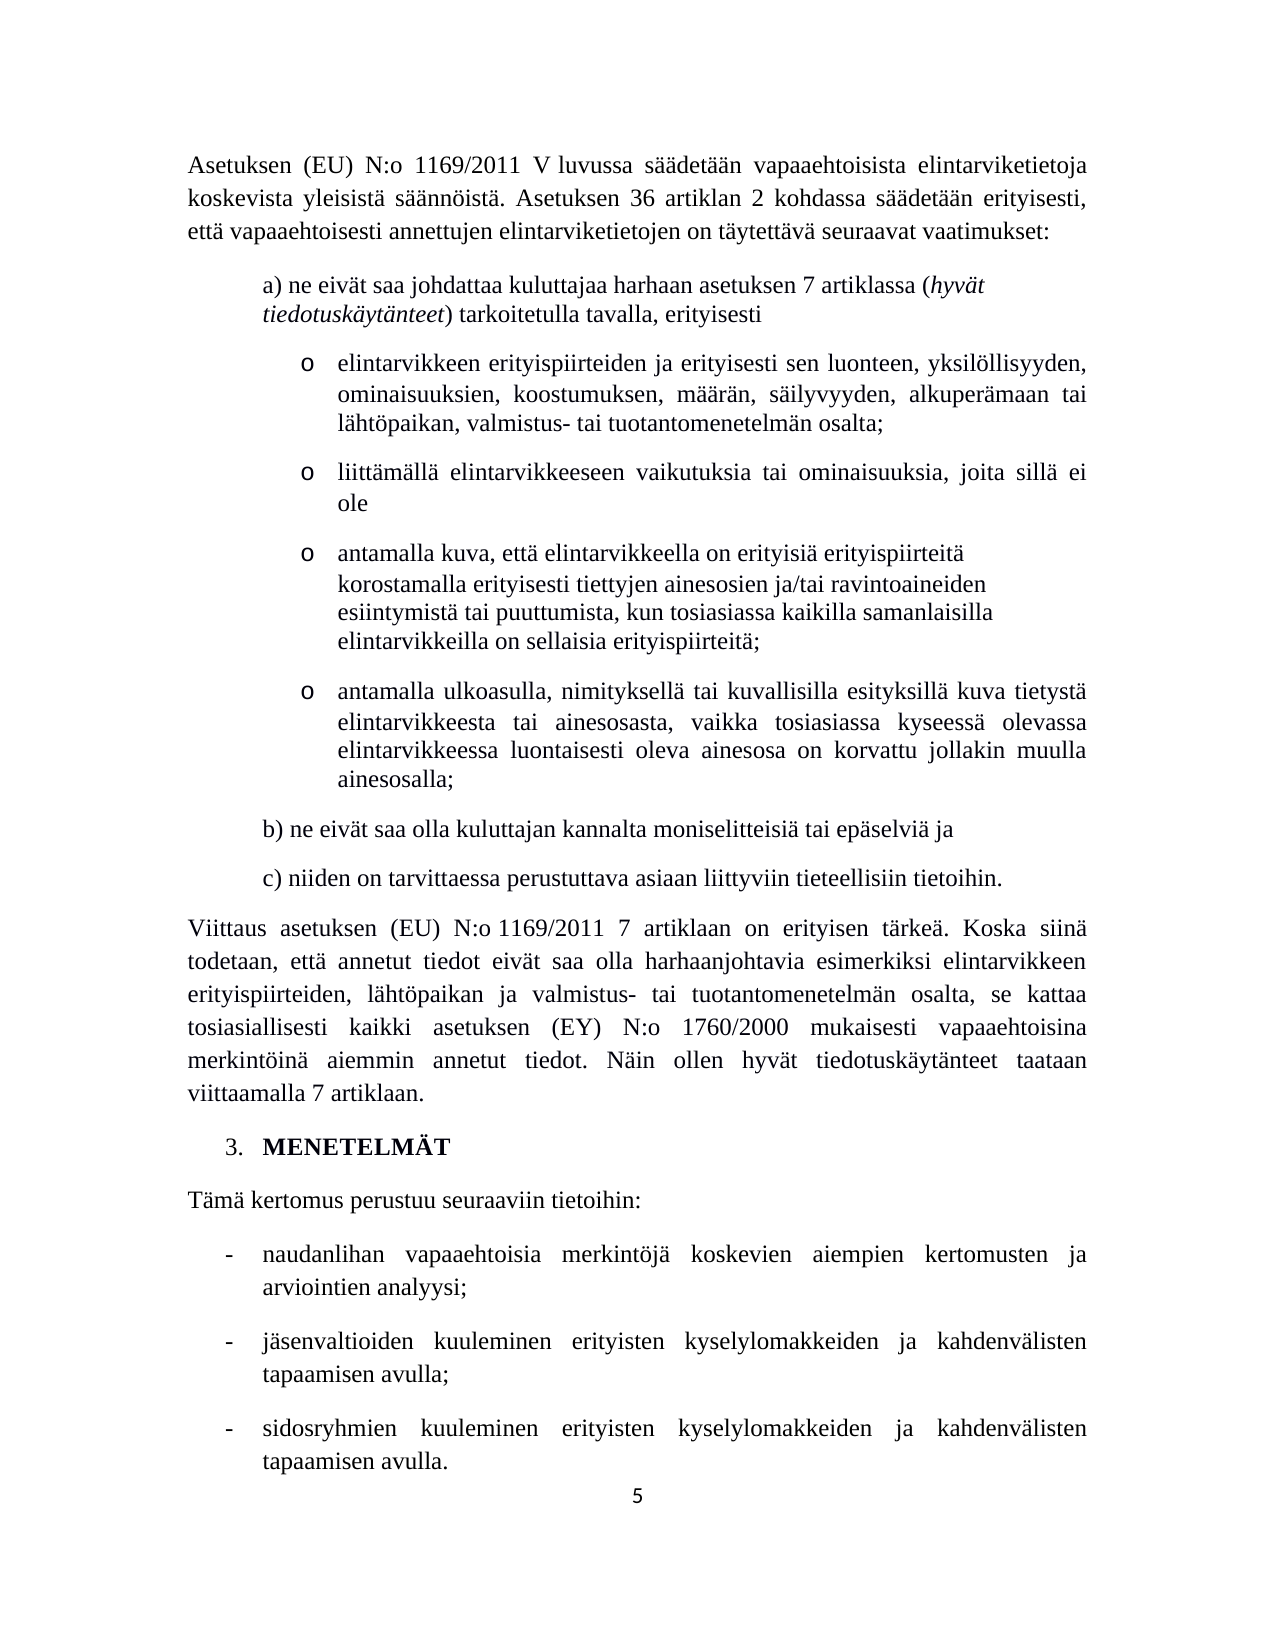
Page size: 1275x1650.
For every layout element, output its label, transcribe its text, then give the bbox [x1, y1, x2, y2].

list elintarvikkeen erityispiirteiden ja erityisesti sen luonteen, yksilöllisyyden, ominaisuuksien, koostumuksen, määrän, säilyvyyden, alkuperämaan tai lähtöpaikan, valmistus- tai tuotantomenetelmän osalta; [300, 348, 1087, 437]
text Asetuksen (EU) N:o 1169/2011 V luvussa säädetään vapaaehtoisista elintarviketietoja koskevista yleisistä säännöistä. Asetuksen 36 artiklan 2 kohdassa säädetään erityisesti, että vapaaehtoisesti annettujen elintarviketietojen on täytettävä seuraavat vaatimukset: [187, 150, 1087, 245]
list MENETELMÄT [225, 1132, 1087, 1161]
list sidosryhmien kuuleminen erityisten kyselylomakkeiden ja kahdenvälisten tapaamisen avulla. [225, 1413, 1087, 1475]
text Viittaus asetuksen (EU) N:o 1169/2011 7 artiklaan on erityisen tärkeä. Koska siinä todetaan, että annetut tiedot eivät saa olla harhaanjohtavia esimerkiksi elintarvikkeen erityispiirteiden, lähtöpaikan ja valmistus- tai tuotantomenetelmän osalta, se kattaa tosiasiallisesti kaikki asetuksen (EY) N:o 1760/2000 mukaisesti vapaaehtoisina merkintöinä aiemmin annetut tiedot. Näin ollen hyvät tiedotuskäytänteet taataan viittaamalla 7 artiklaan. [187, 913, 1087, 1107]
list antamalla kuva, että elintarvikkeella on erityisiä erityispiirteitä korostamalla erityisesti tiettyjen ainesosien ja/tai ravintoaineiden esiintymistä tai puuttumista, kun tosiasiassa kaikilla samanlaisilla elintarvikkeilla on sellaisia erityispiirteitä; [300, 538, 1087, 655]
text b) ne eivät saa olla kuluttajan kannalta moniselitteisiä tai epäselviä ja [225, 814, 1087, 842]
text c) niiden on tarvittaessa perustuttava asiaan liittyviin tieteellisiin tietoihin. [262, 863, 1087, 892]
list liittämällä elintarvikkeeseen vaikutuksia tai ominaisuuksia, joita sillä ei ole [300, 457, 1087, 517]
text a) ne eivät saa johdattaa kuluttajaa harhaan asetuksen 7 artiklassa (hyvät tiedotuskäytänteet) tarkoitetulla tavalla, erityisesti [262, 270, 1087, 327]
text Tämä kertomus perustuu seuraaviin tietoihin: [187, 1186, 1087, 1214]
list naudanlihan vapaaehtoisia merkintöjä koskevien aiempien kertomusten ja arviointien analyysi; [225, 1239, 1087, 1301]
list jäsenvaltioiden kuuleminen erityisten kyselylomakkeiden ja kahdenvälisten tapaamisen avulla; [225, 1326, 1087, 1388]
list antamalla ulkoasulla, nimityksellä tai kuvallisilla esityksillä kuva tietystä elintarvikkeesta tai ainesosasta, vaikka tosiasiassa kyseessä olevassa elintarvikkeessa luontaisesti oleva ainesosa on korvattu jollakin muulla ainesosalla; [300, 676, 1087, 793]
